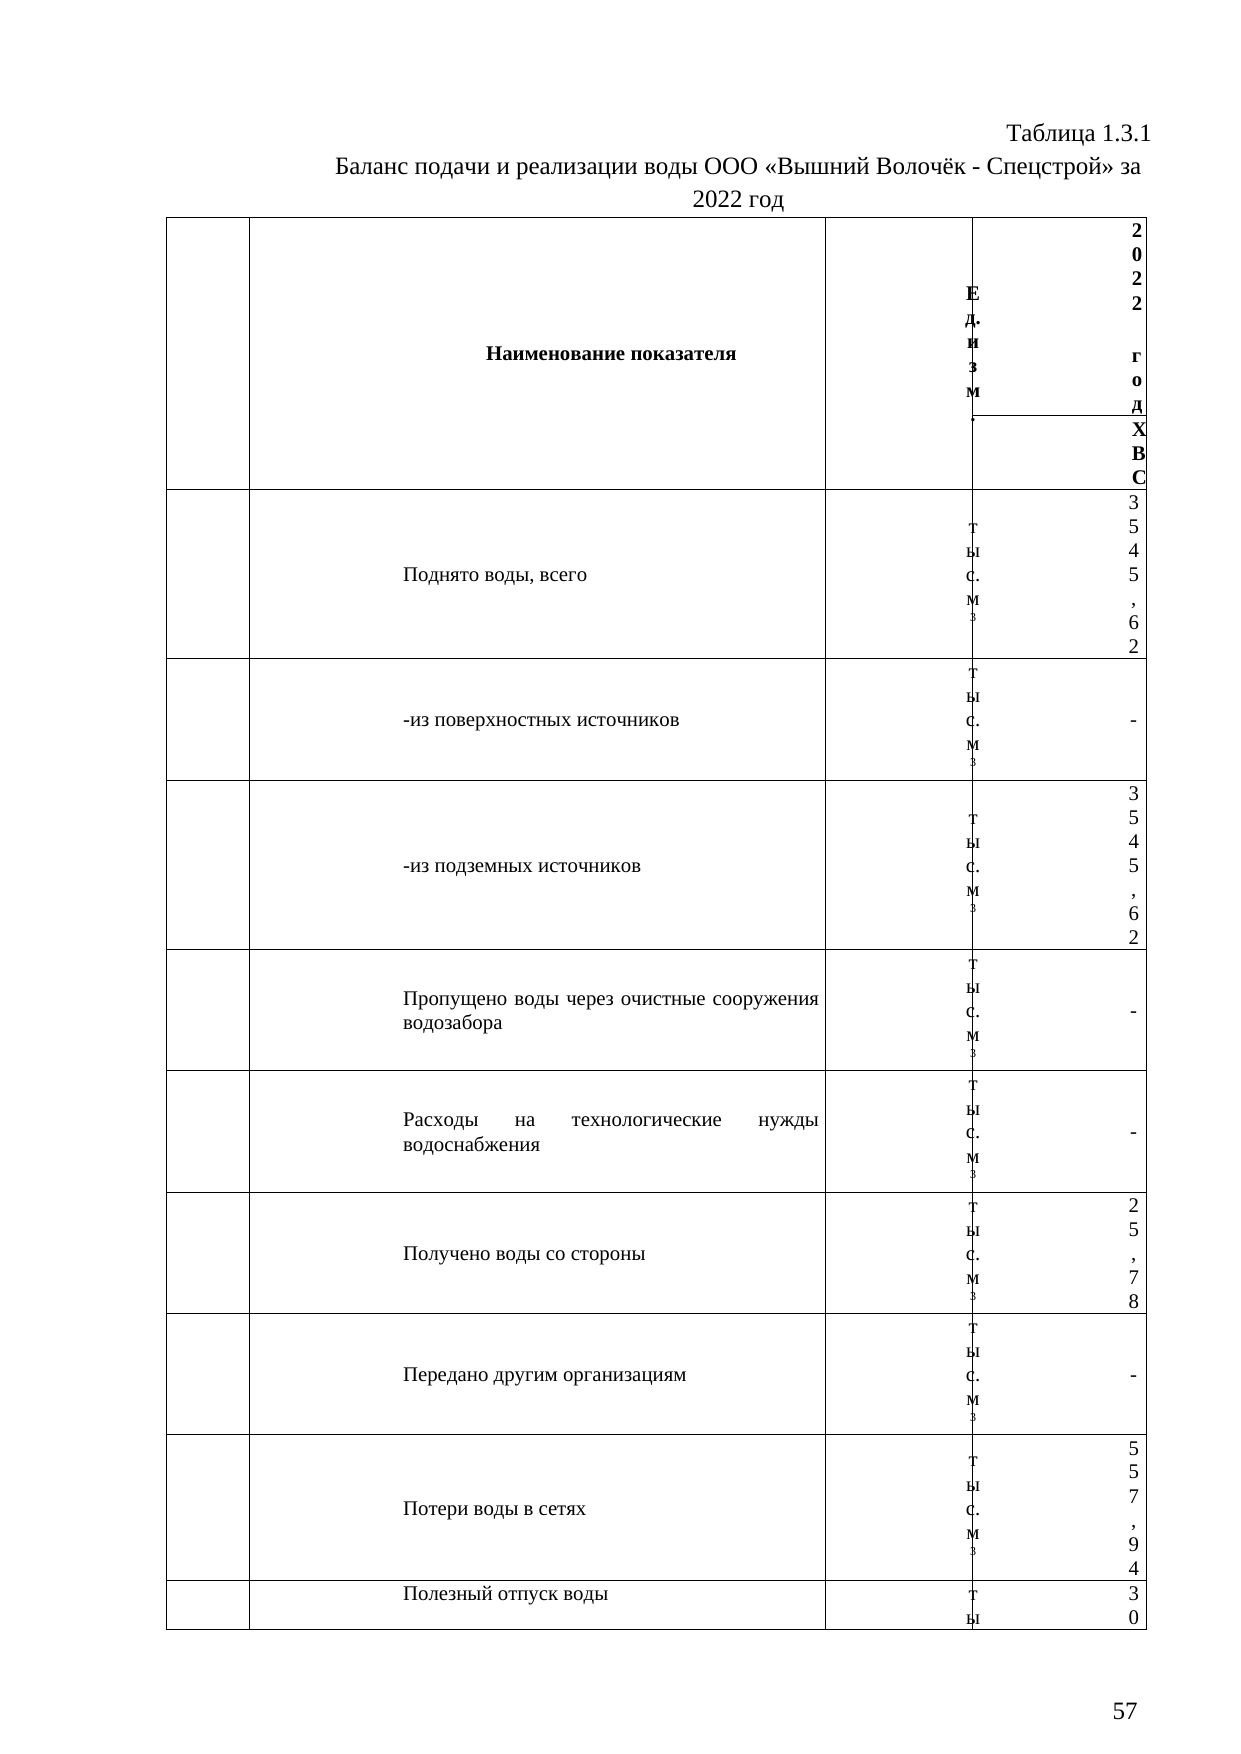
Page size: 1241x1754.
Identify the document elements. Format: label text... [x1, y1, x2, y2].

text Таблица 1.3.1 [177, 118, 1152, 147]
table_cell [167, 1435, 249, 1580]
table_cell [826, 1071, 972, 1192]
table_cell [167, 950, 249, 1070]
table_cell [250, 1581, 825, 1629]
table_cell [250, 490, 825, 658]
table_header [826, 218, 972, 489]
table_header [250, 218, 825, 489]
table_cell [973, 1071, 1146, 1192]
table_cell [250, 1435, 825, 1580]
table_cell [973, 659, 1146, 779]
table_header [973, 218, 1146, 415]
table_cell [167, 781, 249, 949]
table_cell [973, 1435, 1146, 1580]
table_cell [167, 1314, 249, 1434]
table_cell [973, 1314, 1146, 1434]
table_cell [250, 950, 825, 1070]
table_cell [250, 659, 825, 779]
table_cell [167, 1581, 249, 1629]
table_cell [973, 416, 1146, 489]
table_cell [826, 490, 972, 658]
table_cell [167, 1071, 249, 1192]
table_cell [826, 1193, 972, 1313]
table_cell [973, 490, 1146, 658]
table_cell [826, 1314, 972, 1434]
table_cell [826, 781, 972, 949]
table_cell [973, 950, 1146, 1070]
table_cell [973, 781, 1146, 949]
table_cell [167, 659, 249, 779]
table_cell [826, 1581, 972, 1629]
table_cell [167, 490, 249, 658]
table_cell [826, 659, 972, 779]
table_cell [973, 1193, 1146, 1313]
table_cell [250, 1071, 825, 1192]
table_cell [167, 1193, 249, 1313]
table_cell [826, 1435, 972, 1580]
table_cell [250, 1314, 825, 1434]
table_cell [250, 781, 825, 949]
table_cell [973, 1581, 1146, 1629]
text Баланс подачи и реализации воды ООО «Вышний Волочёк - Спецстрой» за 2022 год [325, 151, 1152, 213]
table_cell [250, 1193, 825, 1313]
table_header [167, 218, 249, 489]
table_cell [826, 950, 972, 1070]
